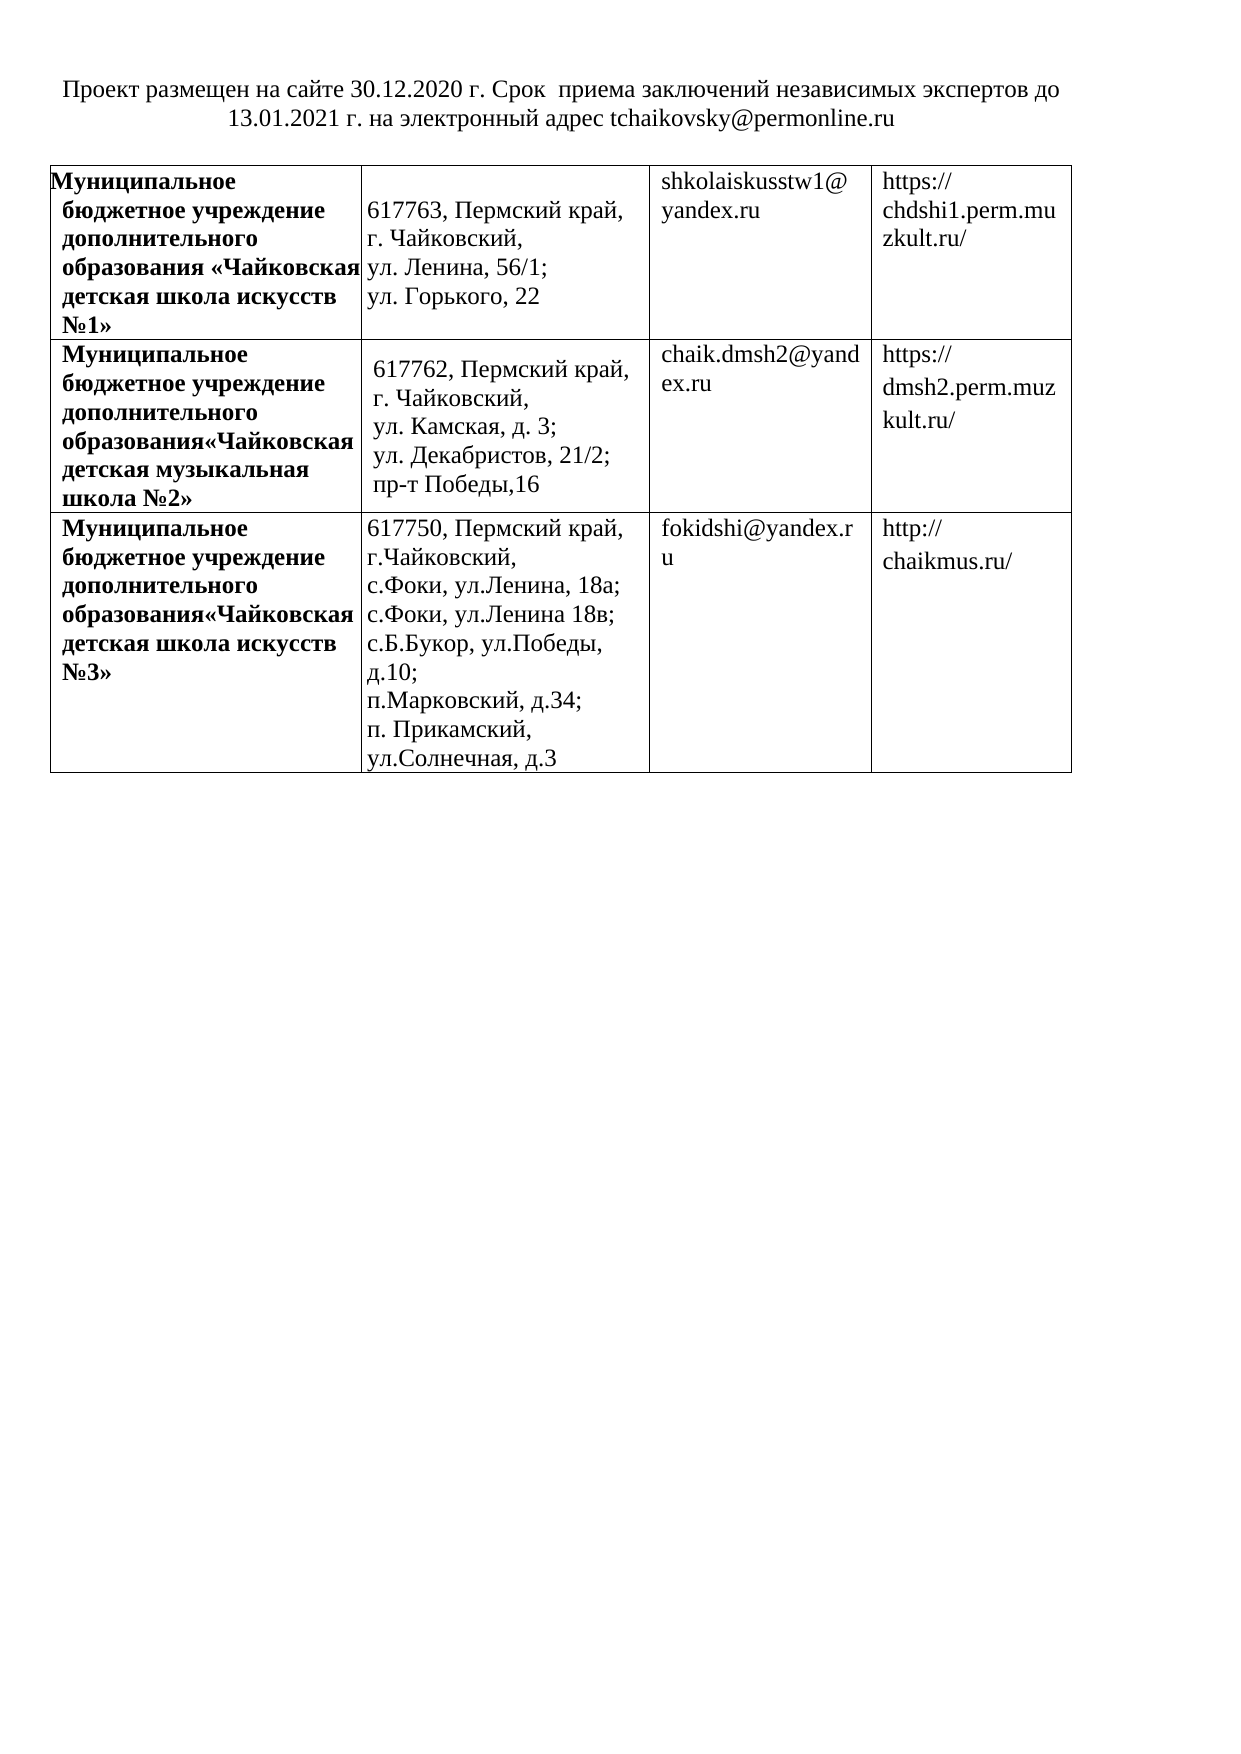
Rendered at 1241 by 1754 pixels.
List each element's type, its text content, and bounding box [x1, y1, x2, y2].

table_cell 617763, Пермский край, г. Чайковский, ул. Ленина, 56/1; ул. Горького, 22 [362, 166, 649, 338]
table_cell 617750, Пермский край, г.Чайковский, с.Фоки, ул.Ленина, 18а; с.Фоки, ул.Ленина 18в; с.Б.Букор, ул.Победы, д.10; п.Марковский, д.34; п. Прикамский, ул.Солнечная, д.3 [362, 513, 649, 772]
table_cell Муниципальное бюджетное учреждение дополнительного образования«Чайковская детская музыкальная школа №2» [51, 340, 361, 512]
table_cell chaik.dmsh2@yandex.ru [650, 340, 871, 512]
table_cell 617762, Пермский край, г. Чайковский, ул. Камская, д. 3; ул. Декабристов, 21/2; пр-т Победы,16 [362, 340, 649, 512]
table_cell fokidshi@yandex.ru [650, 513, 871, 772]
table_cell Муниципальное бюджетное учреждение дополнительного образования«Чайковская детская школа искусств №3» [51, 513, 361, 772]
table_cell https://dmsh2.perm.muzkult.ru/ [872, 340, 1071, 512]
table_cell Муниципальное бюджетное учреждение дополнительного образования «Чайковская детская школа искусств №1» [51, 166, 361, 338]
table_cell https://chdshi1.perm.muzkult.ru/ [872, 166, 1071, 338]
table_cell http://chaikmus.ru/ [872, 513, 1071, 772]
table_cell shkolaiskusstw1@yandex.ru [650, 166, 871, 338]
